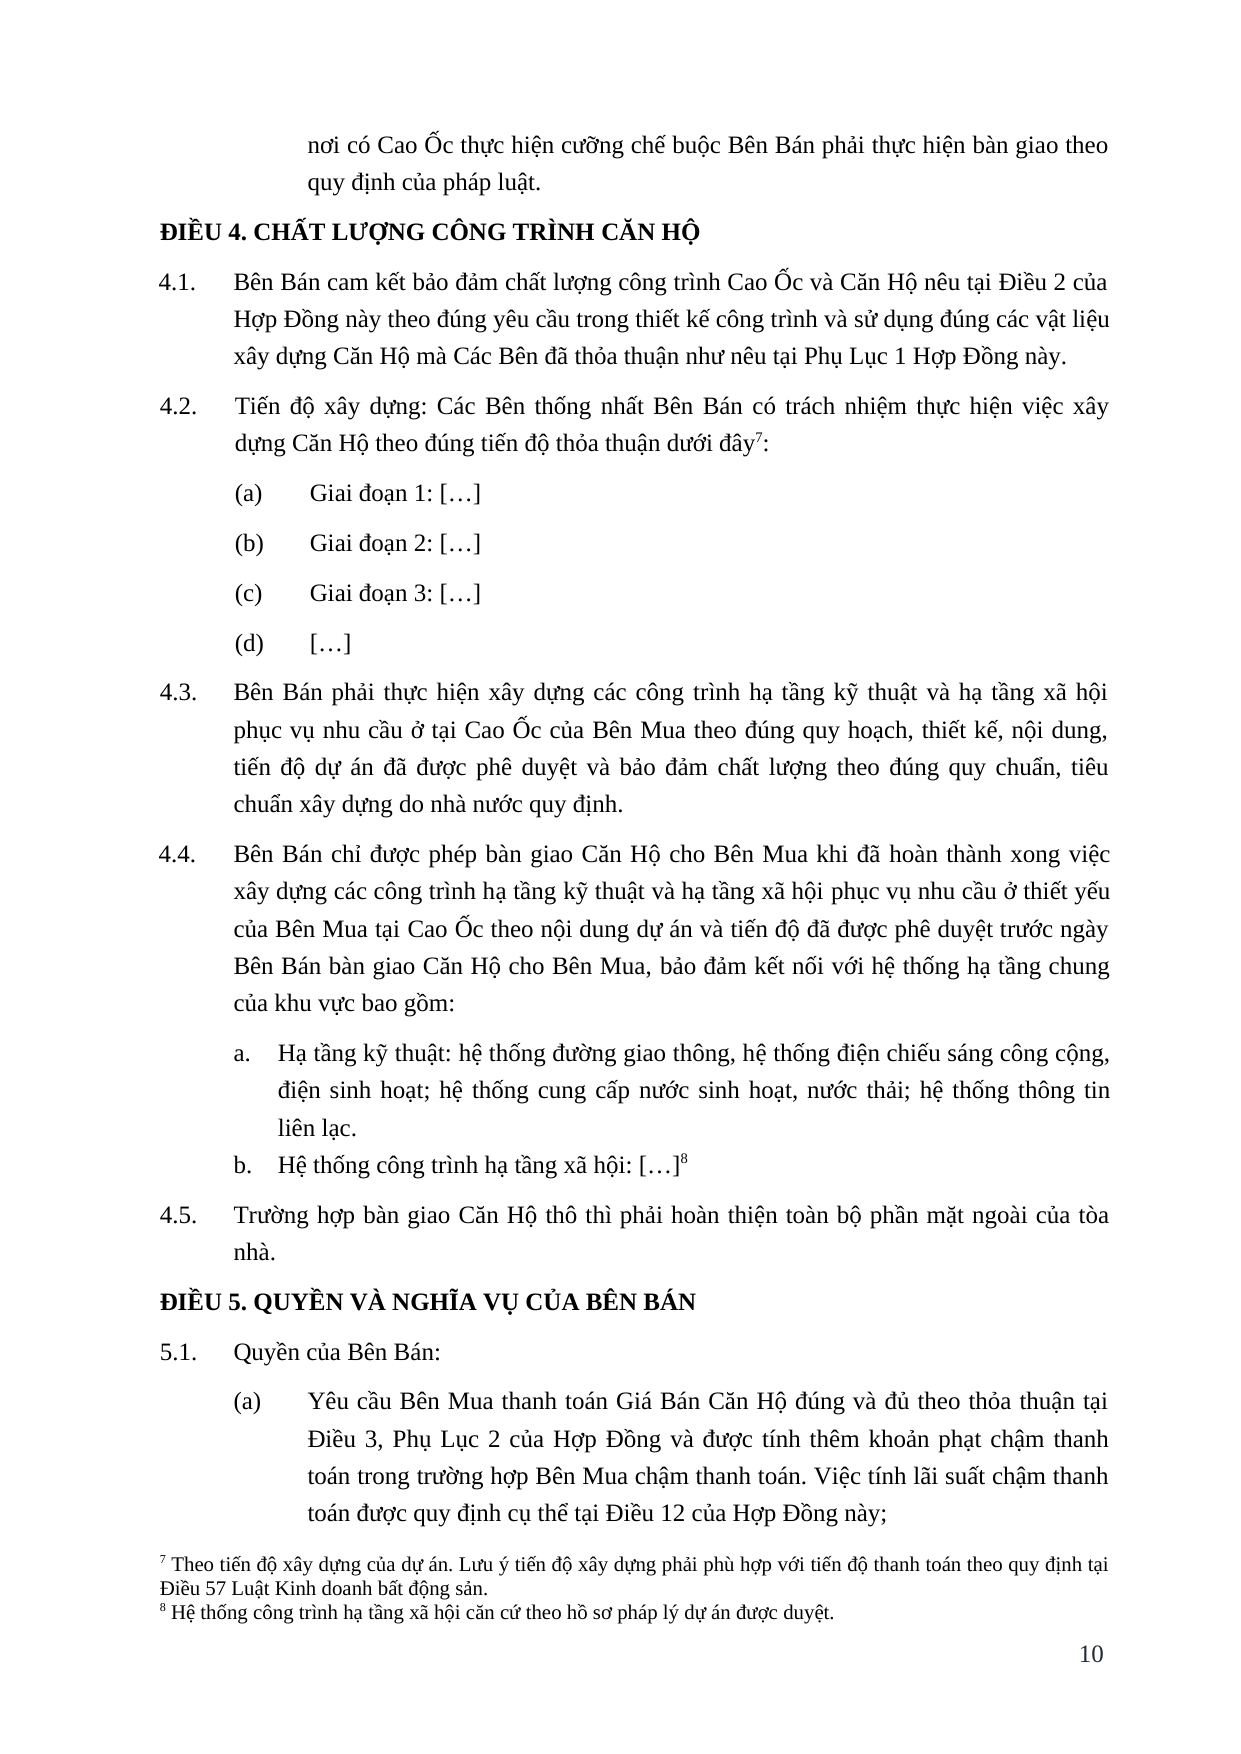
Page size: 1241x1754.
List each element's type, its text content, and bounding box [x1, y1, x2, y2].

list Trường hợp bàn giao Căn Hộ thô thì phải hoàn thiện toàn bộ phần mặt ngoài của tòa nhà. [159, 1200, 1110, 1266]
list Giai đoạn 2: […] [234, 528, 1110, 557]
list Hệ thống công trình hạ tầng xã hội: […] [233, 1150, 1110, 1179]
text ĐIỀU 5. QUYỀN VÀ NGHĨA VỤ CỦA BÊN BÁN [159, 1287, 1110, 1316]
list Bên Bán phải thực hiện xây dựng các công trình hạ tầng kỹ thuật và hạ tầng xã hội phục vụ nhu cầu ở tại Cao Ốc của Bên Mua theo đúng quy hoạch, thiết kế, nội dung, tiến độ dự án đã được phê duyệt và bảo đảm chất lượng theo đúng quy chuẩn, tiêu chuẩn xây dựng do nhà nước quy định. [159, 677, 1110, 818]
list Hạ tầng kỹ thuật: hệ thống đường giao thông, hệ thống điện chiếu sáng công cộng, điện sinh hoạt; hệ thống cung cấp nước sinh hoạt, nước thải; hệ thống thông tin liên lạc. [233, 1038, 1110, 1141]
list Yêu cầu Bên Mua thanh toán Giá Bán Căn Hộ đúng và đủ theo thỏa thuận tại Điều 3, Phụ Lục 2 của Hợp Đồng và được tính thêm khoản phạt chậm thanh toán trong trường hợp Bên Mua chậm thanh toán. Việc tính lãi suất chậm thanh toán được quy định cụ thể tại Điều 12 của Hợp Đồng này; [233, 1386, 1110, 1527]
list Giai đoạn 1: […] [234, 478, 1110, 507]
list […] [234, 628, 1110, 656]
text ĐIỀU 4. CHẤT LƯỢNG CÔNG TRÌNH CĂN HỘ [159, 217, 1110, 246]
list Tiến độ xây dựng: Các Bên thống nhất Bên Bán có trách nhiệm thực hiện việc xây dựng Căn Hộ theo đúng tiến độ thỏa thuận dưới đây: [159, 391, 1110, 457]
list Quyền của Bên Bán: [159, 1337, 1110, 1365]
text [307, 130, 1110, 196]
list Bên Bán chỉ được phép bàn giao Căn Hộ cho Bên Mua khi đã hoàn thành xong việc xây dựng các công trình hạ tầng kỹ thuật và hạ tầng xã hội phục vụ nhu cầu ở thiết yếu của Bên Mua tại Cao Ốc theo nội dung dự án và tiến độ đã được phê duyệt trước ngày Bên Bán bàn giao Căn Hộ cho Bên Mua, bảo đảm kết nối với hệ thống hạ tầng chung của khu vực bao gồm: [158, 839, 1110, 1017]
list Giai đoạn 3: […] [234, 578, 1110, 607]
list Bên Bán cam kết bảo đảm chất lượng công trình Cao Ốc và Căn Hộ nêu tại Điều 2 của Hợp Đồng này theo đúng yêu cầu trong thiết kế công trình và sử dụng đúng các vật liệu xây dựng Căn Hộ mà Các Bên đã thỏa thuận như nêu tại Phụ Lục 1 Hợp Đồng này. [158, 267, 1110, 370]
